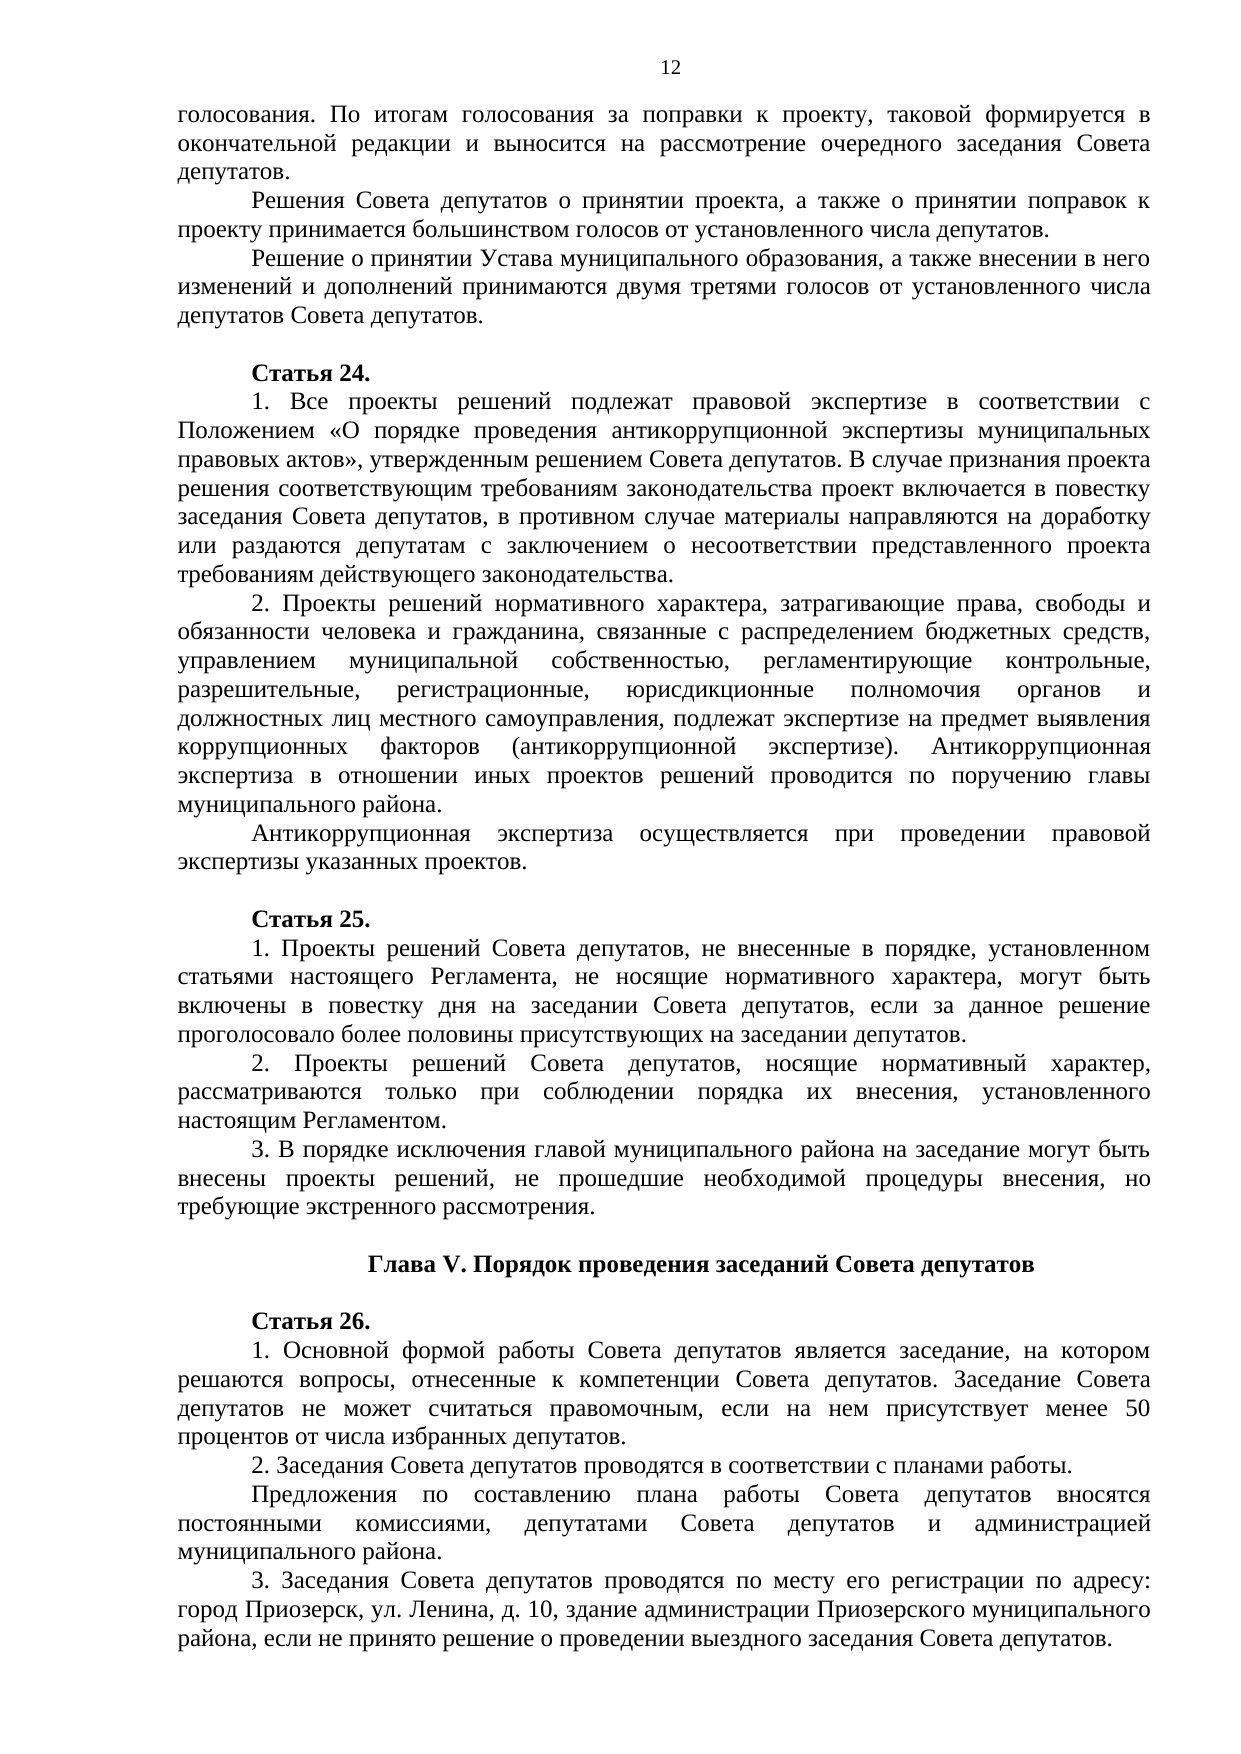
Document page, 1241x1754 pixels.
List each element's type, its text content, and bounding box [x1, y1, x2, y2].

text Статья 26. [177, 1306, 1152, 1335]
text Предложения по составлению плана работы Совета депутатов вносятся постоянными комиссиями, депутатами Совета депутатов и администрацией муниципального района. [177, 1479, 1152, 1565]
text Статья 25. [177, 904, 1152, 933]
text 2. Проекты решений нормативного характера, затрагивающие права, свободы и обязанности человека и гражданина, связанные с распределением бюджетных средств, управлением муниципальной собственностью, регламентирующие контрольные, разрешительные, регистрационные, юрисдикционные полномочия органов и должностных лиц местного самоуправления, подлежат экспертизе на предмет выявления коррупционных факторов (антикоррупционной экспертизе). Антикоррупционная экспертиза в отношении иных проектов решений проводится по поручению главы муниципального района. [177, 588, 1152, 818]
text 2. Проекты решений Совета депутатов, носящие нормативный характер, рассматриваются только при соблюдении порядка их внесения, установленного настоящим Регламентом. [177, 1048, 1152, 1134]
text Решения Совета депутатов о принятии проекта, а также о принятии поправок к проекту принимается большинством голосов от установленного числа депутатов. [177, 185, 1152, 243]
text 1. Все проекты решений подлежат правовой экспертизе в соответствии с Положением «О порядке проведения антикоррупционной экспертизы муниципальных правовых актов», утвержденным решением Совета депутатов. В случае признания проекта решения соответствующим требованиям законодательства проект включается в повестку заседания Совета депутатов, в противном случае материалы направляются на доработку или раздаются депутатам с заключением о несоответствии представленного проекта требованиям действующего законодательства. [177, 386, 1152, 588]
text 2. Заседания Совета депутатов проводятся в соответствии с планами работы. [177, 1450, 1152, 1479]
text Антикоррупционная экспертиза осуществляется при проведении правовой экспертизы указанных проектов. [177, 818, 1152, 875]
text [177, 99, 1152, 185]
text Статья 24. [177, 358, 1152, 386]
text 1. Проекты решений Совета депутатов, не внесенные в порядке, установленном статьями настоящего Регламента, не носящие нормативного характера, могут быть включены в повестку дня на заседании Совета депутатов, если за данное решение проголосовало более половины присутствующих на заседании депутатов. [177, 933, 1152, 1048]
text 3. Заседания Совета депутатов проводятся по месту его регистрации по адресу: город Приозерск, ул. Ленина, д. 10, здание администрации Приозерского муниципального района, если не принято решение о проведении выездного заседания Совета депутатов. [177, 1565, 1152, 1651]
subtitle Глава V. Порядок проведения заседаний Совета депутатов [177, 1249, 1152, 1278]
text 3. В порядке исключения главой муниципального района на заседание могут быть внесены проекты решений, не прошедшие необходимой процедуры внесения, но требующие экстренного рассмотрения. [177, 1134, 1152, 1220]
text Решение о принятии Устава муниципального образования, а также внесении в него изменений и дополнений принимаются двумя третями голосов от установленного числа депутатов Совета депутатов. [177, 243, 1152, 329]
text 1. Основной формой работы Совета депутатов является заседание, на котором решаются вопросы, отнесенные к компетенции Совета депутатов. Заседание Совета депутатов не может считаться правомочным, если на нем присутствует менее 50 процентов от числа избранных депутатов. [177, 1335, 1152, 1450]
